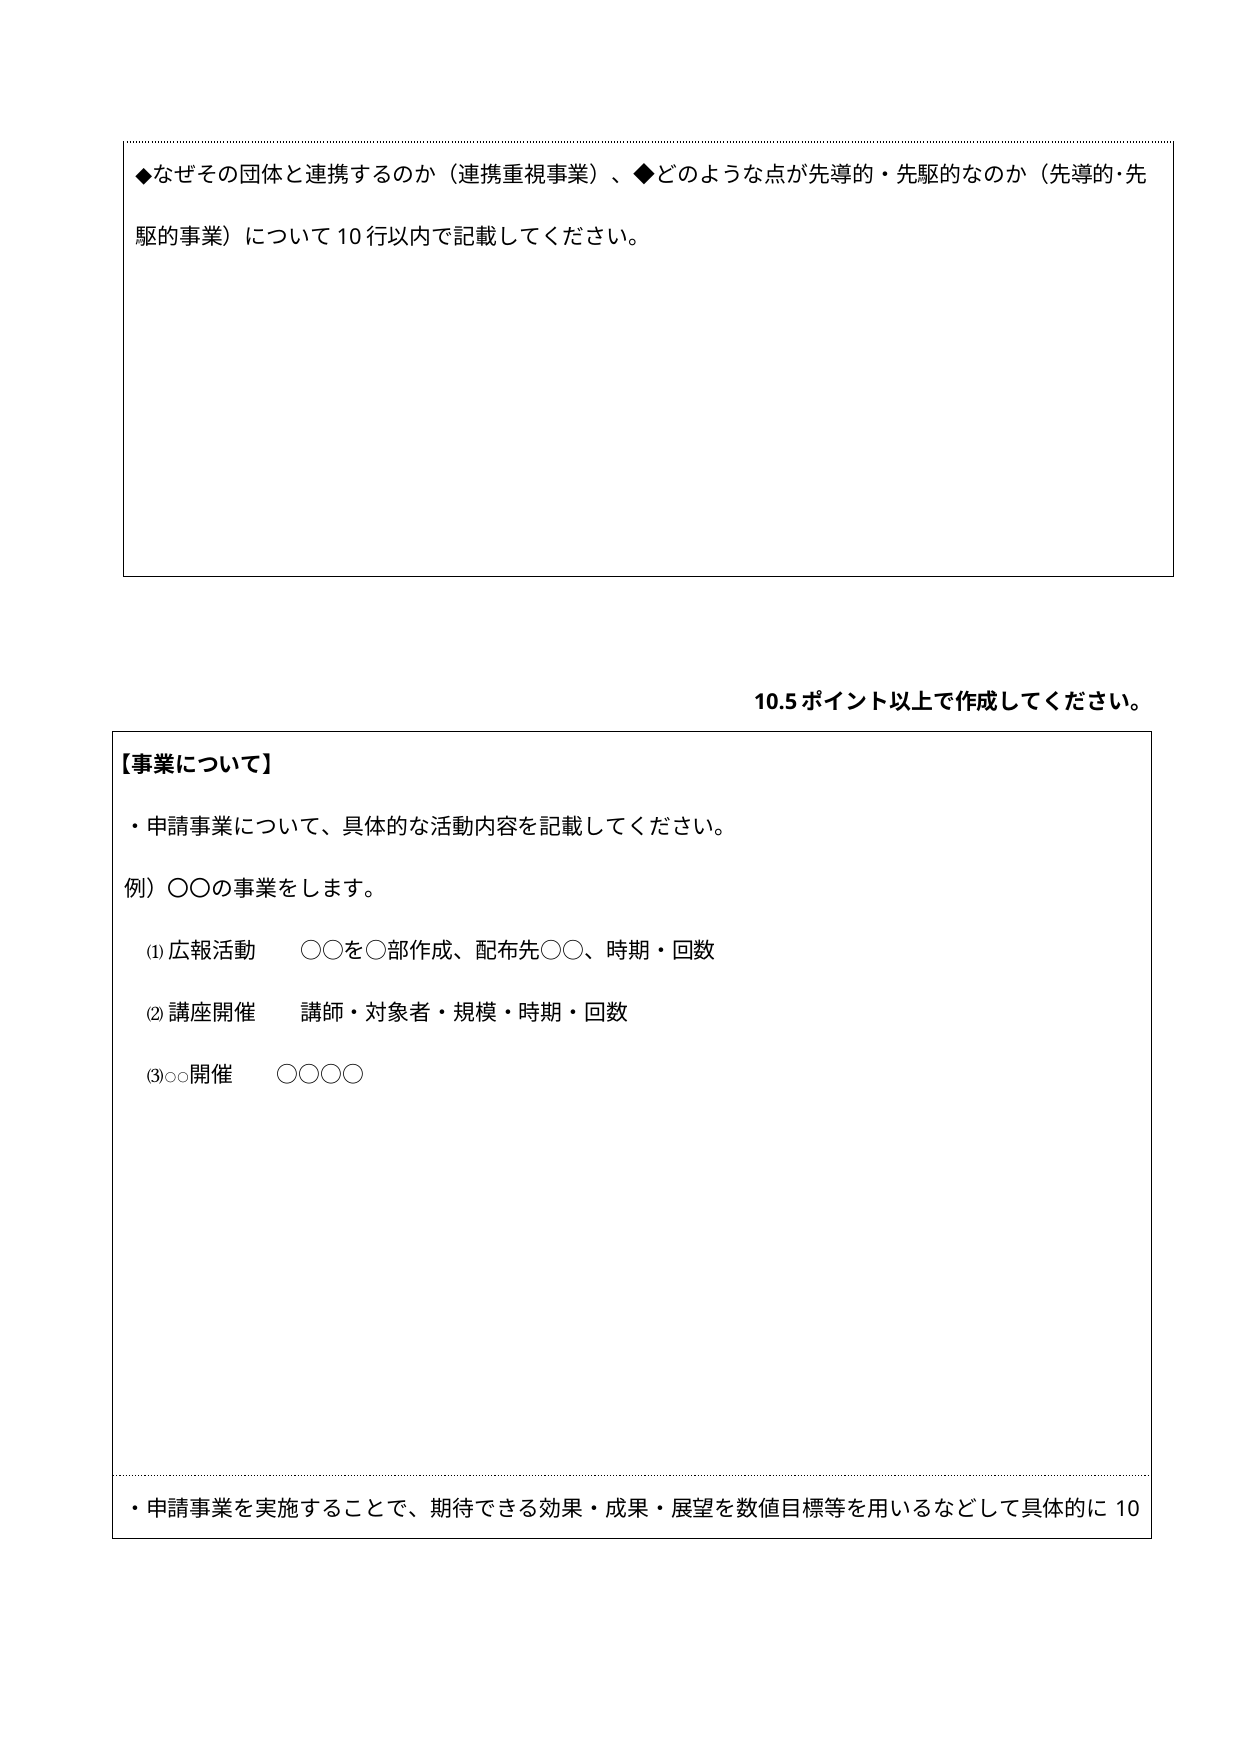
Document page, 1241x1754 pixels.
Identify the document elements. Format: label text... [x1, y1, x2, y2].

text 10.5ポイント以上で作成してください。 [112, 669, 1152, 731]
table_cell ◆なぜその団体と連携するのか（連携重視事業）、◆どのような点が先導的・先駆的なのか（先導的･先駆的事業）について10行以内で記載してください。 [124, 141, 1173, 576]
table_header 【事業について】 ・申請事業について、具体的な活動内容を記載してください。 例）〇〇の事業をします。 ⑴広報活動 ○○を○部作成、配布先○○、時期・回数 ⑵講座開催 講師・対象者・規模・時期・回数 ⑶○○開催 ○○○○ [113, 732, 1151, 1475]
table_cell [113, 1475, 1151, 1538]
